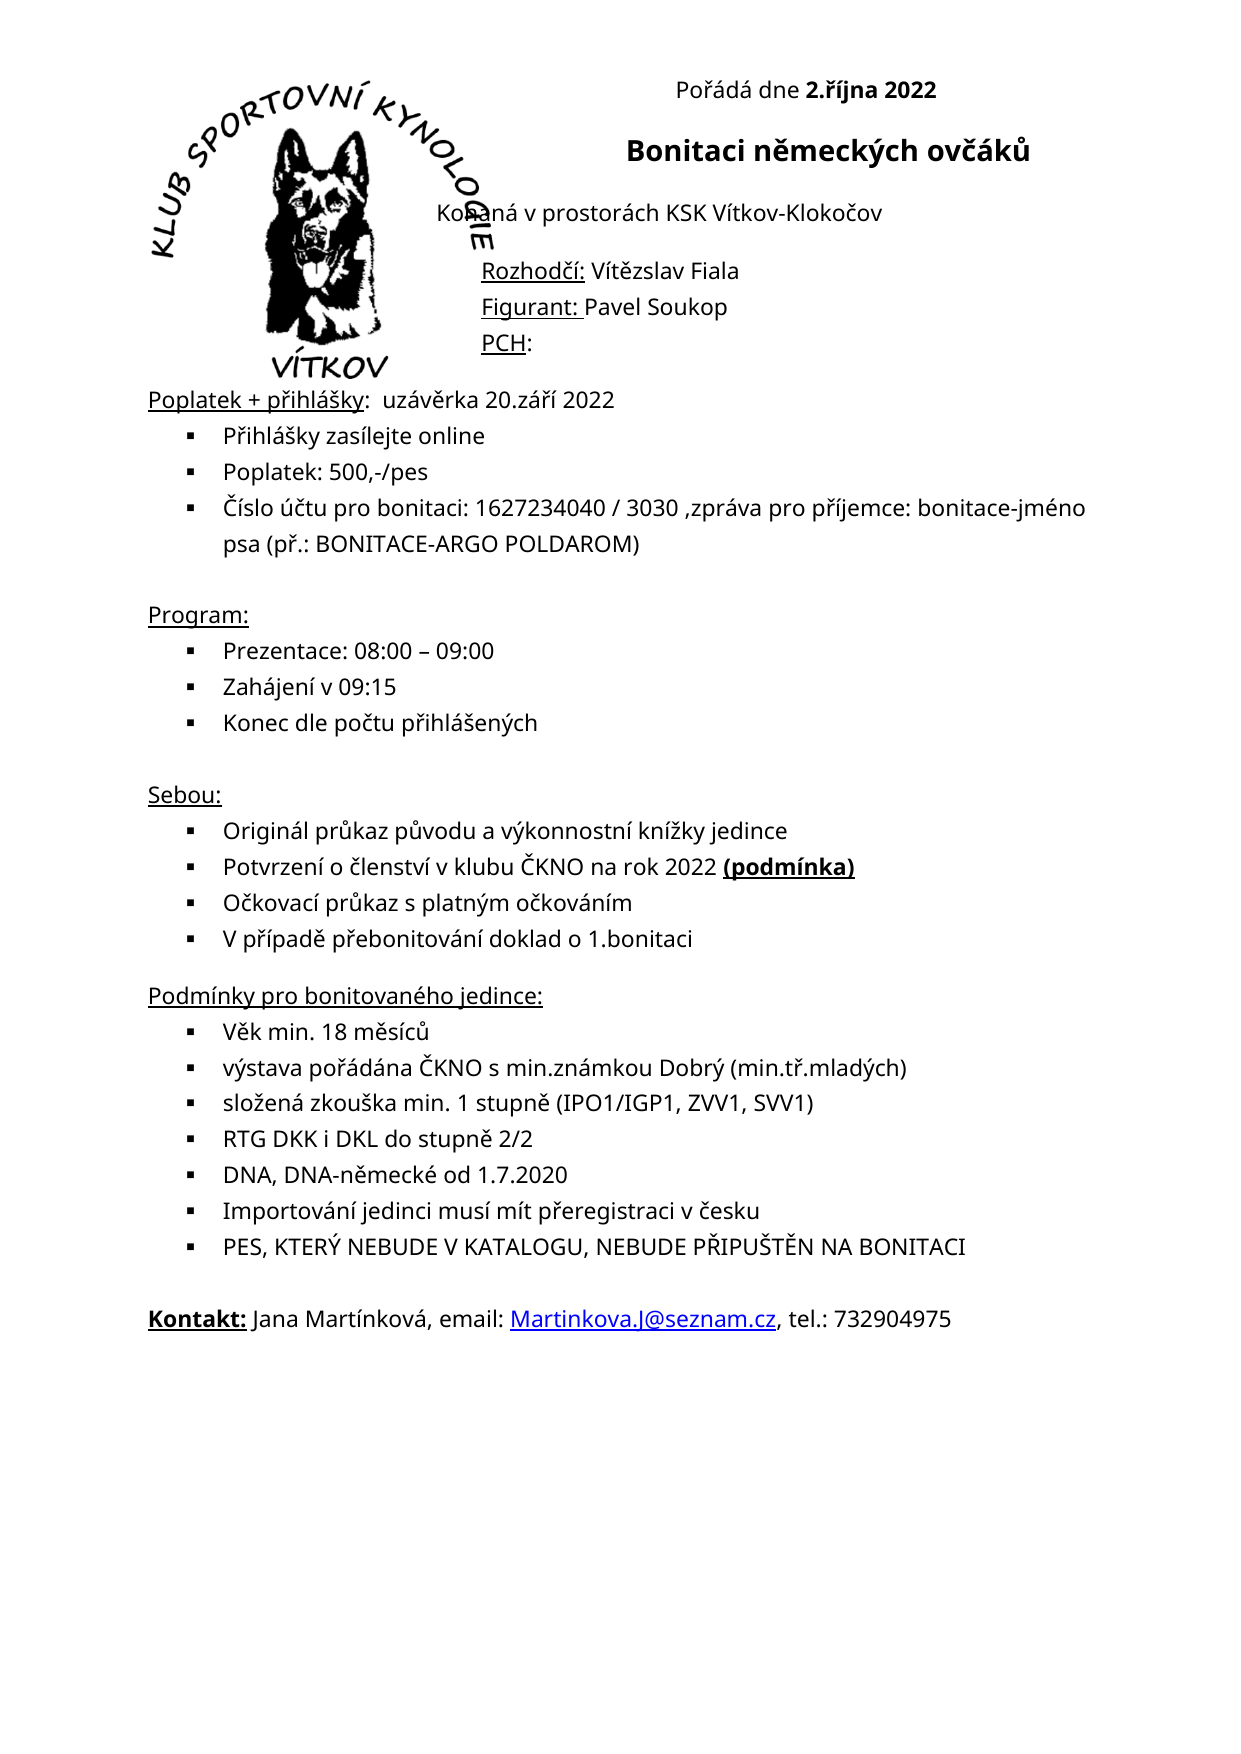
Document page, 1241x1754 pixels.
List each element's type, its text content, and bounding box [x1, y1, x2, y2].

list výstava pořádána ČKNO s min.známkou Dobrý (min.tř.mladých) [185, 1051, 1093, 1083]
picture [150, 286, 497, 291]
list Poplatek: 500,-/pes [185, 456, 1093, 487]
text Bonitaci německých ovčáků [148, 131, 1093, 170]
text Sebou: [148, 779, 1093, 810]
list Zahájení v 09:15 [185, 671, 1093, 702]
text PCH: [148, 327, 1093, 358]
list Importování jedinci musí mít přeregistraci v česku [185, 1195, 1093, 1226]
list DNA, DNA-německé od 1.7.2020 [185, 1159, 1093, 1191]
text Poplatek + přihlášky: uzávěrka 20.září 2022 [148, 384, 1093, 415]
text Figurant: Pavel Soukop [148, 291, 1093, 322]
picture [150, 170, 497, 197]
text Rozhodčí: Vítězslav Fiala [148, 255, 1093, 286]
list složená zkouška min. 1 stupně (IPO1/IGP1, ZVV1, SVV1) [185, 1087, 1093, 1119]
list RTG DKK i DKL do stupně 2/2 [185, 1123, 1093, 1154]
list V případě přebonitování doklad o 1.bonitaci [185, 923, 1093, 954]
picture [150, 358, 497, 384]
list Konec dle počtu přihlášených [185, 707, 1093, 738]
list Potvrzení o členství v klubu ČKNO na rok 2022 (podmínka) [185, 851, 1093, 882]
text Pořádá dne 2.října 2022 [148, 74, 1093, 105]
picture [150, 105, 497, 131]
picture [150, 228, 497, 255]
text Konaná v prostorách KSK Vítkov-Klokočov [148, 197, 1093, 228]
text Kontakt: Jana Martínková, email: Martinkova.J@seznam.cz, tel.: 732904975 [148, 1303, 1093, 1334]
list PES, KTERÝ NEBUDE V KATALOGU, NEBUDE PŘIPUŠTĚN NA BONITACI [185, 1231, 1093, 1262]
text Podmínky pro bonitovaného jedince: [148, 979, 1093, 1011]
list Očkovací průkaz s platným očkováním [185, 887, 1093, 918]
picture [150, 322, 497, 327]
list Věk min. 18 měsíců [185, 1016, 1093, 1047]
list Originál průkaz původu a výkonnostní knížky jedince [185, 815, 1093, 846]
text Program: [148, 599, 1093, 631]
list Přihlášky zasílejte online [185, 420, 1093, 451]
list Číslo účtu pro bonitaci: 1627234040 / 3030 ,zpráva pro příjemce: bonitace-jméno psa (př.: BONITACE-ARGO POLDAROM) [185, 492, 1093, 559]
picture [150, 415, 497, 420]
list Prezentace: 08:00 – 09:00 [185, 635, 1093, 667]
